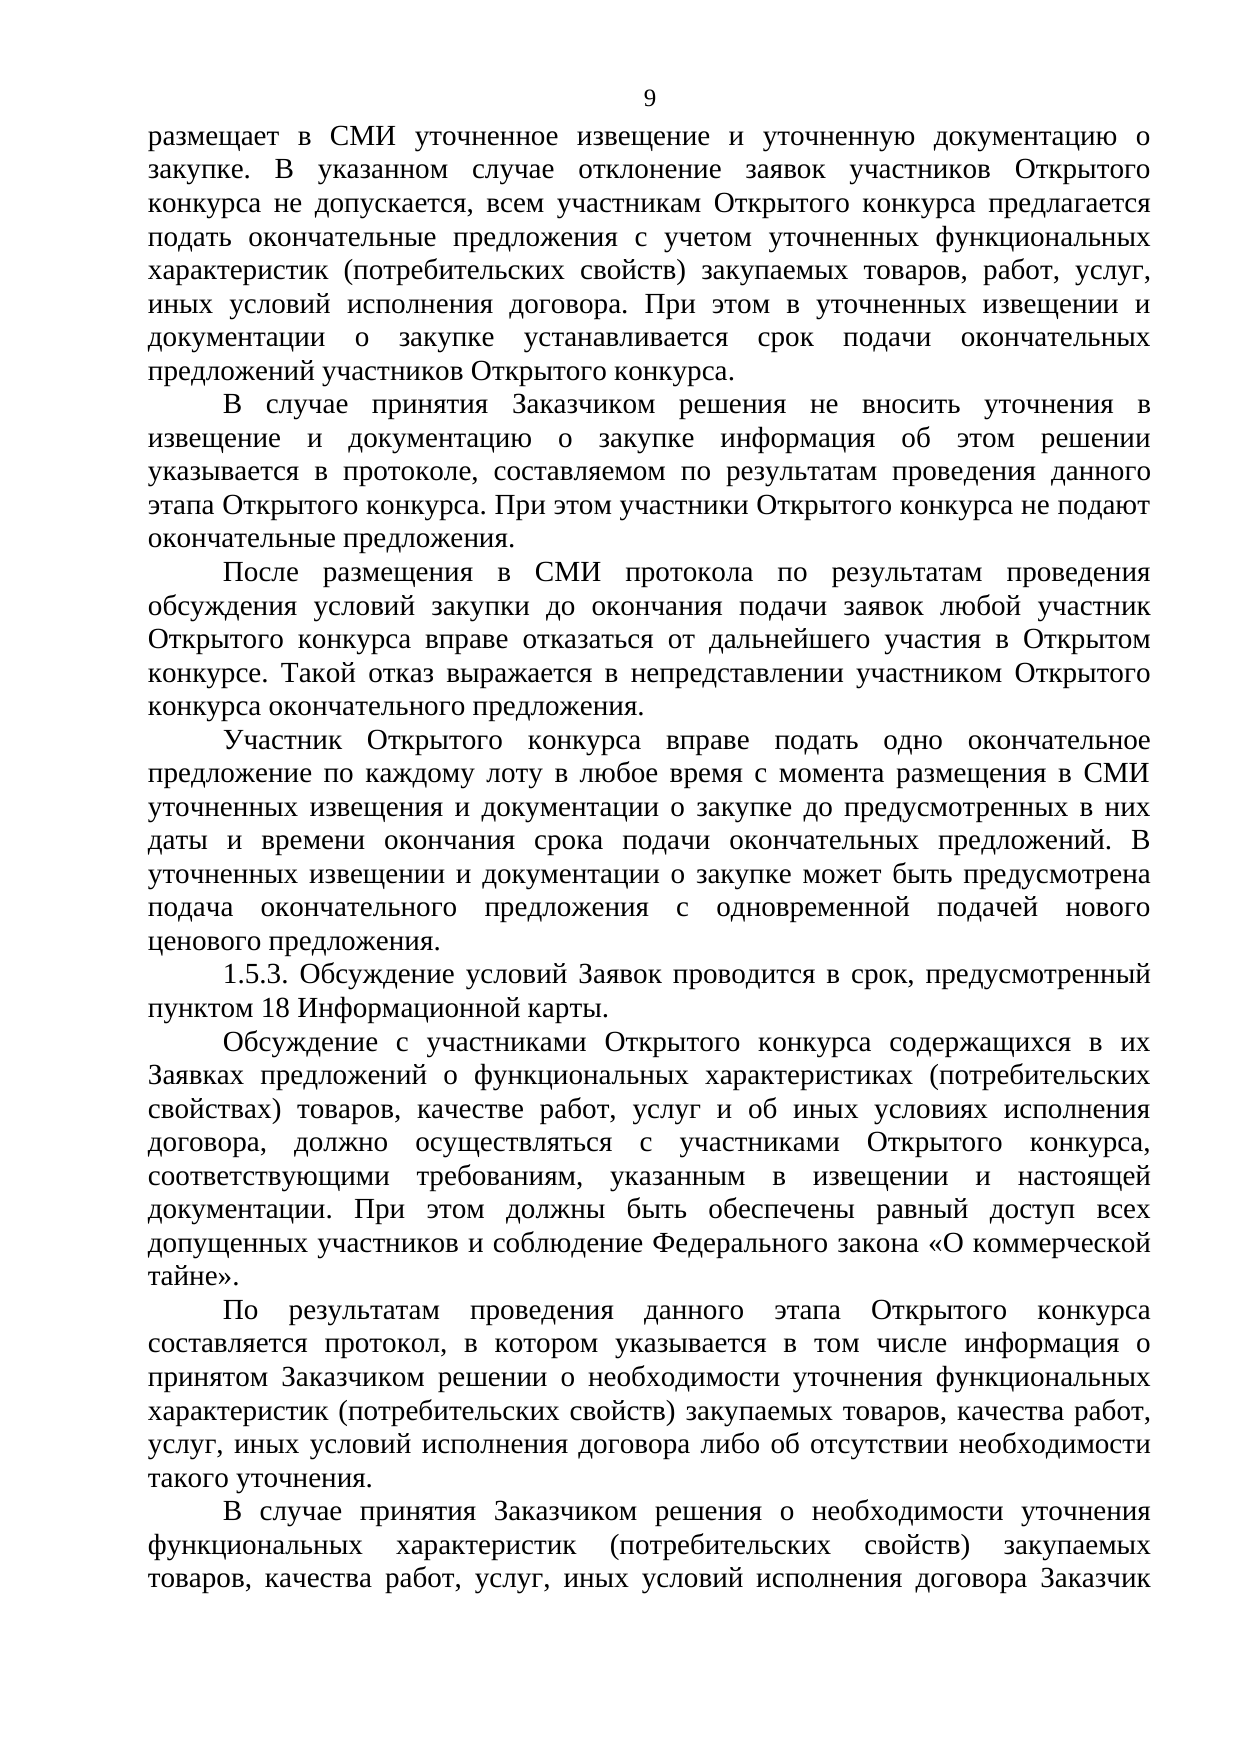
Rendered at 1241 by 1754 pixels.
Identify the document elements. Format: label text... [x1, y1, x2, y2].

text Участник Открытого конкурса вправе подать одно окончательное предложение по каждому лоту в любое время с момента размещения в СМИ уточненных извещения и документации о закупке до предусмотренных в них даты и времени окончания срока подачи окончательных предложений. В уточненных извещении и документации о закупке может быть предусмотрена подача окончательного предложения с одновременной подачей нового ценового предложения. [148, 722, 1152, 957]
text По результатам проведения данного этапа Открытого конкурса составляется протокол, в котором указывается в том числе информация о принятом Заказчиком решении о необходимости уточнения функциональных характеристик (потребительских свойств) закупаемых товаров, качества работ, услуг, иных условий исполнения договора либо об отсутствии необходимости такого уточнения. [148, 1292, 1152, 1493]
text В случае принятия Заказчиком решения не вносить уточнения в извещение и документацию о закупке информация об этом решении указывается в протоколе, составляемом по результатам проведения данного этапа Открытого конкурса. При этом участники Открытого конкурса не подают окончательные предложения. [148, 386, 1152, 554]
text Обсуждение с участниками Открытого конкурса содержащихся в их Заявках предложений о функциональных характеристиках (потребительских свойствах) товаров, качестве работ, услуг и об иных условиях исполнения договора, должно осуществляться с участниками Открытого конкурса, соответствующими требованиям, указанным в извещении и настоящей документации. При этом должны быть обеспечены равный доступ всех допущенных участников и соблюдение Федерального закона «О коммерческой тайне». [148, 1024, 1152, 1292]
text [148, 118, 1152, 386]
text После размещения в СМИ протокола по результатам проведения обсуждения условий закупки до окончания подачи заявок любой участник Открытого конкурса вправе отказаться от дальнейшего участия в Открытом конкурсе. Такой отказ выражается в непредставлении участником Открытого конкурса окончательного предложения. [148, 554, 1152, 722]
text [148, 1493, 1152, 1594]
text 1.5.3. Обсуждение условий Заявок проводится в срок, предусмотренный пунктом 18 Информационной карты. [148, 957, 1152, 1024]
